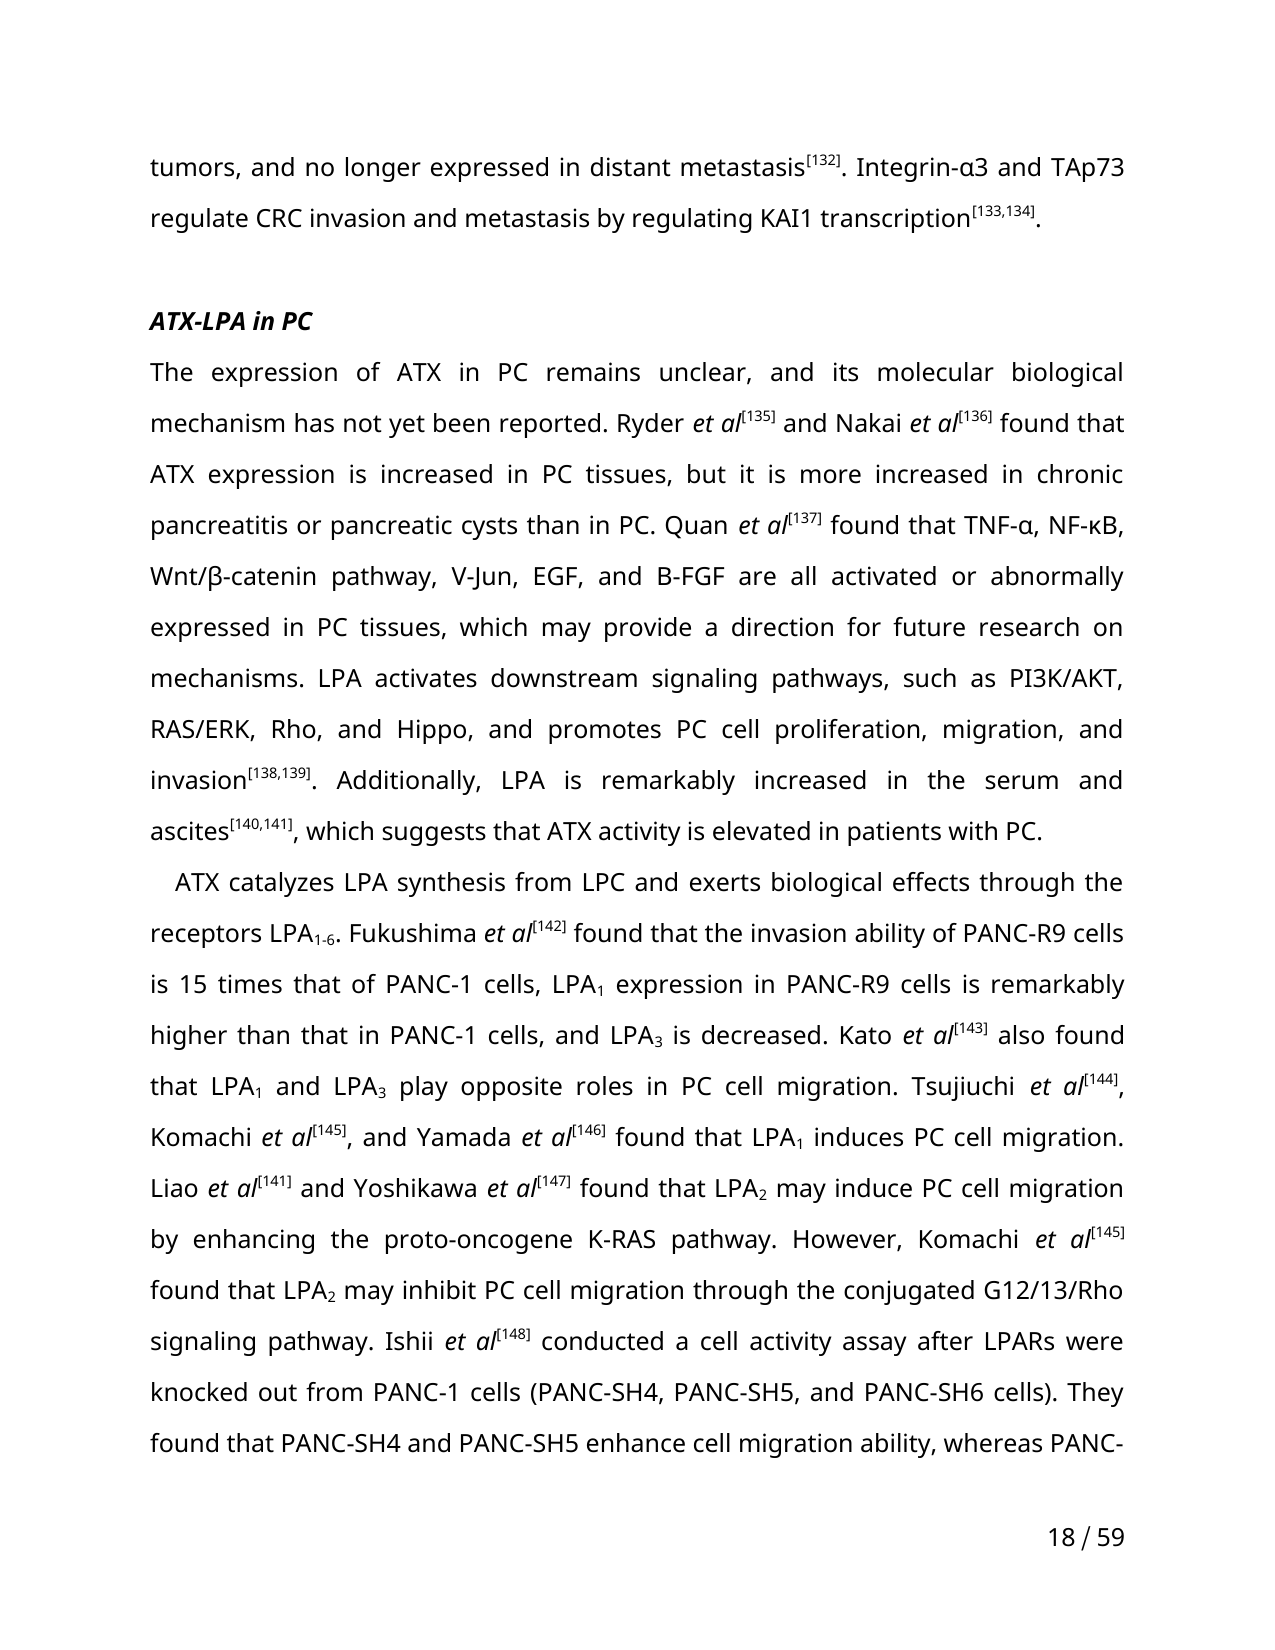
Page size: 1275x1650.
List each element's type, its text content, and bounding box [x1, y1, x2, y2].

text The expression of ATX in PC remains unclear, and its molecular biological mechanism has not yet been reported. Ryder et al[135] and Nakai et al[136] found that ATX expression is increased in PC tissues, but it is more increased in chronic pancreatitis or pancreatic cysts than in PC. Quan et al[137] found that TNF-α, NF-κB, Wnt/β-catenin pathway, V-Jun, EGF, and B-FGF are all activated or abnormally expressed in PC tissues, which may provide a direction for future research on mechanisms. LPA activates downstream signaling pathways, such as PI3K/AKT, RAS/ERK, Rho, and Hippo, and promotes PC cell proliferation, migration, and invasion[138,139]. Additionally, LPA is remarkably increased in the serum and ascites[140,141], which suggests that ATX activity is elevated in patients with PC. [150, 354, 1125, 848]
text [150, 864, 1125, 1460]
text ATX-LPA in PC [150, 303, 1125, 337]
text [150, 150, 1125, 235]
